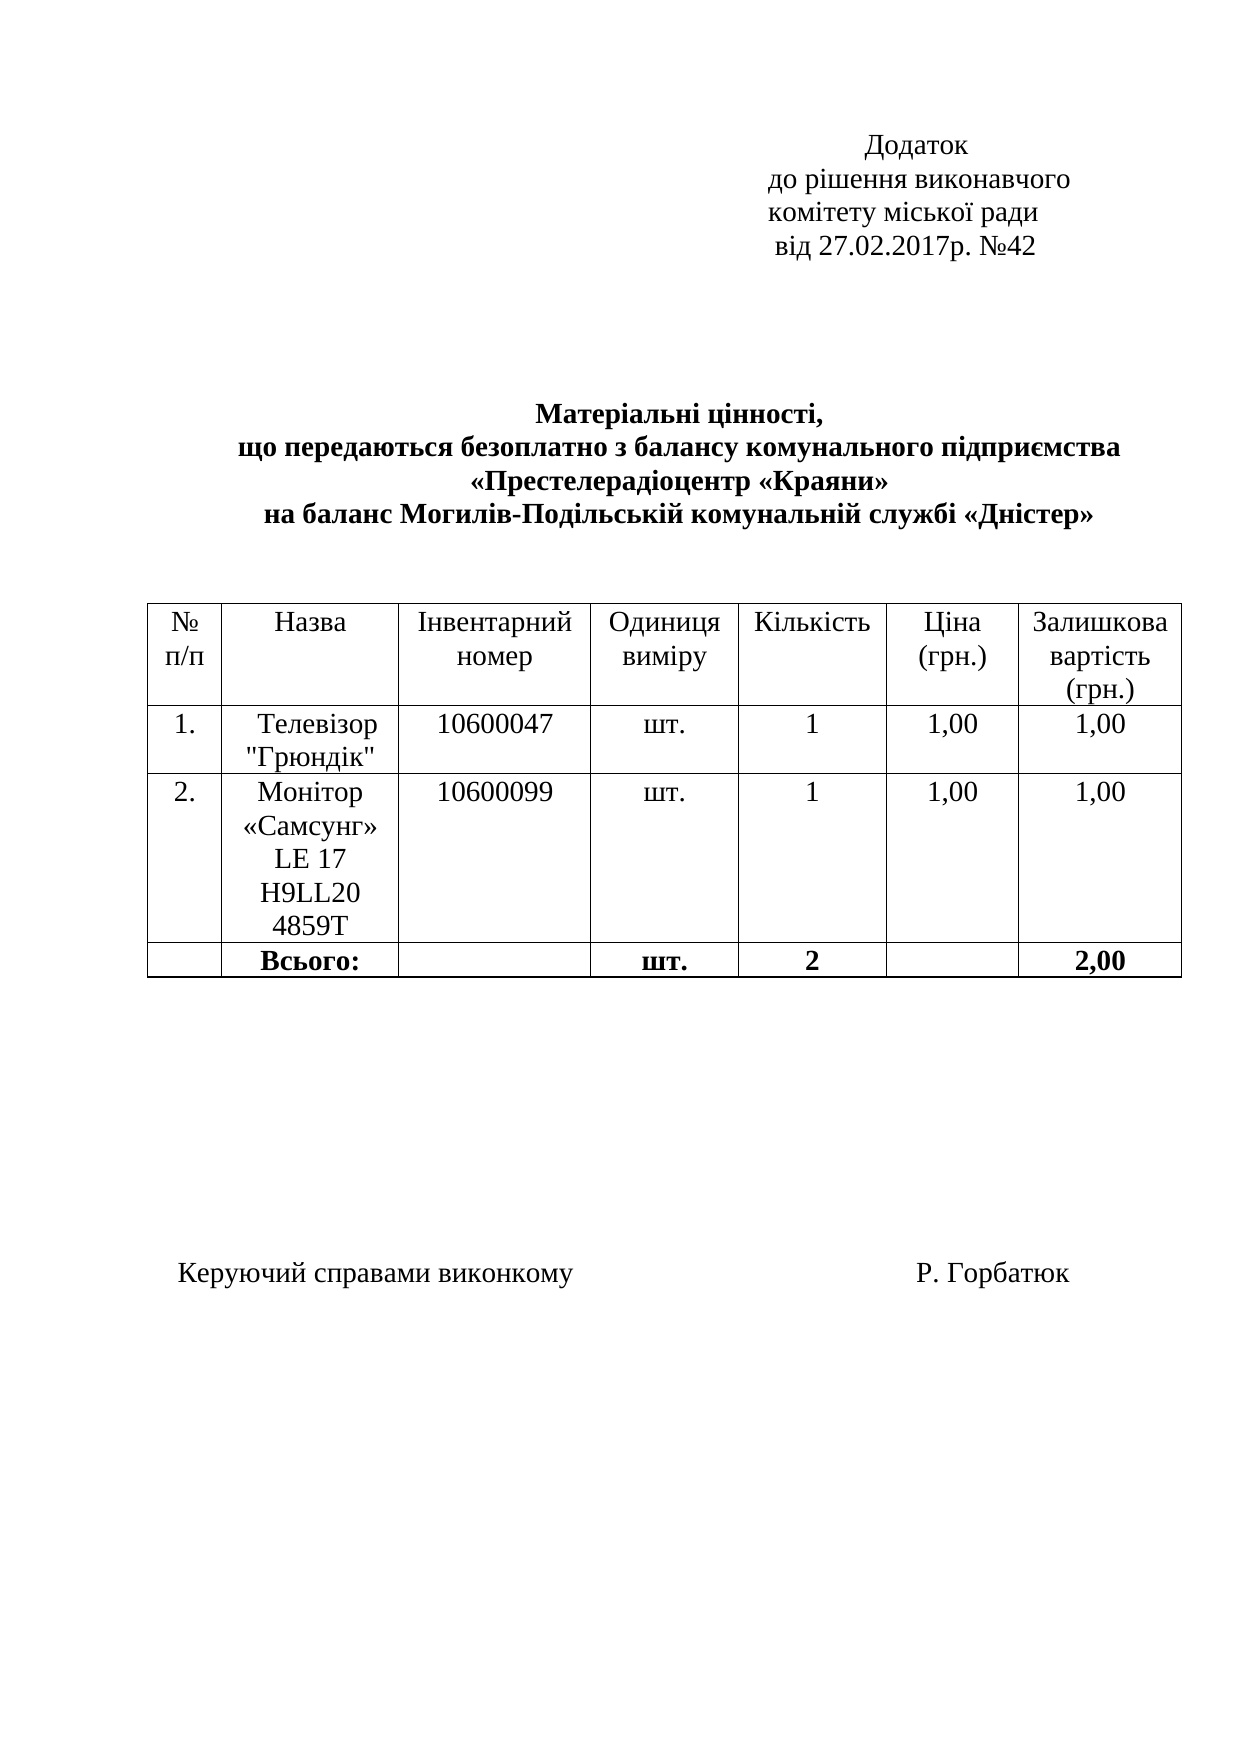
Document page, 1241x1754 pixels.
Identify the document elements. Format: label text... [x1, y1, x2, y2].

table_header Назва [222, 604, 398, 705]
table_cell 1,00 [887, 706, 1018, 773]
table_cell 1,00 [1019, 774, 1181, 942]
table_cell шт. [591, 943, 738, 976]
table_cell 2,00 [1019, 943, 1181, 976]
table_cell [148, 943, 221, 976]
text на баланс Могилів-Подільській комунальній службі «Дністер» [177, 496, 1181, 530]
table_header Кількість [739, 604, 886, 705]
table_cell 2. [148, 774, 221, 942]
text до рішення виконавчого [177, 161, 1181, 194]
table_cell 1,00 [1019, 706, 1181, 773]
table_cell [399, 943, 590, 976]
text комітету міської ради [177, 194, 1181, 228]
table_cell 10600099 [399, 774, 590, 942]
table_header Інвентарний номер [399, 604, 590, 705]
table_cell 1,00 [887, 774, 1018, 942]
text Керуючий справами виконкому Р. Горбатюк [177, 1255, 1181, 1289]
table_cell 2 [739, 943, 886, 976]
table_cell 10600047 [399, 706, 590, 773]
table_header № п/п [148, 604, 221, 705]
table_cell Монітор «Самсунг» LE 17 H9LL20 4859T [222, 774, 398, 942]
table_header Ціна (грн.) [887, 604, 1018, 705]
table_cell 1 [739, 774, 886, 942]
table_cell Телевізор "Грюндік" [222, 706, 398, 773]
table_cell [887, 943, 1018, 976]
table_cell Всього: [222, 943, 398, 976]
table_cell 1. [148, 706, 221, 773]
text Додаток [177, 127, 1181, 161]
table_cell шт. [591, 706, 738, 773]
table_cell шт. [591, 774, 738, 942]
text від 27.02.2017р. №42 [177, 228, 1181, 262]
table_header Залишкова вартість (грн.) [1019, 604, 1181, 705]
text що передаються безоплатно з балансу комунального підприємства «Престелерадіоцентр «Краяни» [177, 429, 1181, 496]
table_header Одиниця виміру [591, 604, 738, 705]
table_cell 1 [739, 706, 886, 773]
text Матеріальні цінності, [177, 396, 1181, 429]
